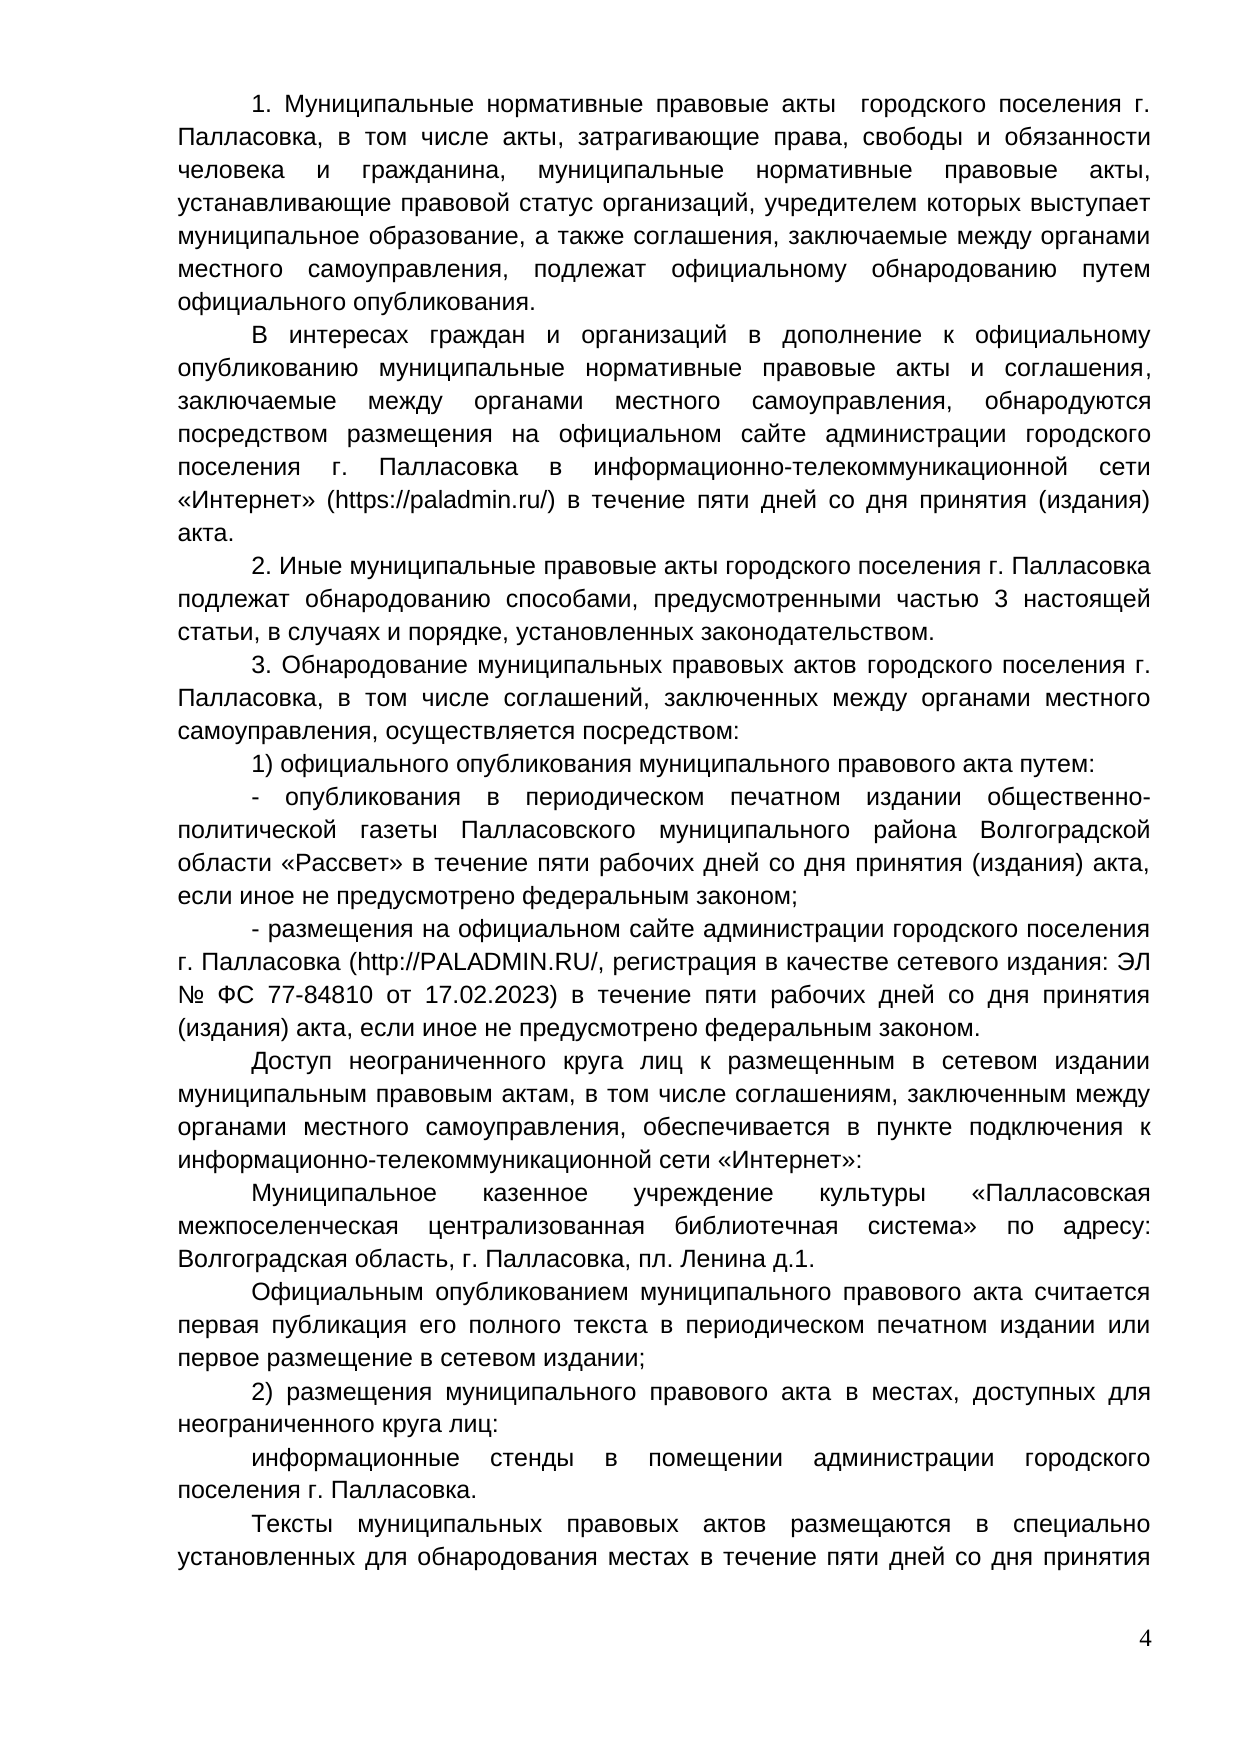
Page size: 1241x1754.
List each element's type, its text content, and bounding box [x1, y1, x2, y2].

text 2) размещения муниципального правового акта в местах, доступных для неограниченного круга лиц: [177, 1376, 1152, 1438]
text Муниципальное казенное учреждение культуры «Палласовская межпоселенческая централизованная библиотечная система» по адресу: Волгоградская область, г. Палласовка, пл. Ленина д.1. [177, 1178, 1152, 1273]
text - размещения на официальном сайте администрации городского поселения г. Палласовка (http://PALADMIN.RU/, регистрация в качестве сетевого издания: ЭЛ № ФС 77-84810 от 17.02.2023) в течение пяти рабочих дней со дня принятия (издания) акта, если иное не предусмотрено федеральным законом. [177, 914, 1152, 1042]
text 1) официального опубликования муниципального правового акта путем: [177, 749, 1152, 778]
text 3. Обнародование муниципальных правовых актов городского поселения г. Палласовка, в том числе соглашений, заключенных между органами местного самоуправления, осуществляется посредством: [177, 650, 1152, 745]
text Доступ неограниченного круга лиц к размещенным в сетевом издании муниципальным правовым актам, в том числе соглашениям, заключенным между органами местного самоуправления, обеспечивается в пункте подключения к информационно-телекоммуникационной сети «Интернет»: [177, 1046, 1152, 1174]
text 1. Муниципальные нормативные правовые акты городского поселения г. Палласовка, в том числе акты, затрагивающие права, свободы и обязанности человека и гражданина, муниципальные нормативные правовые акты, устанавливающие правовой статус организаций, учредителем которых выступает муниципальное образование, а также соглашения, заключаемые между органами местного самоуправления, подлежат официальному обнародованию путем официального опубликования. [177, 89, 1152, 316]
text информационные стенды в помещении администрации городского поселения г. Палласовка. [177, 1442, 1152, 1504]
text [177, 1508, 1152, 1570]
text В интересах граждан и организаций в дополнение к официальному опубликованию муниципальные нормативные правовые акты и соглашения, заключаемые между органами местного самоуправления, обнародуются посредством размещения на официальном сайте администрации городского поселения г. Палласовка в информационно-телекоммуникационной сети «Интернет» (https://paladmin.ru/) в течение пяти дней со дня принятия (издания) акта. [177, 320, 1152, 547]
text 2. Иные муниципальные правовые акты городского поселения г. Палласовка подлежат обнародованию способами, предусмотренными частью 3 настоящей статьи, в случаях и порядке, установленных законодательством. [177, 551, 1152, 646]
text - опубликования в периодическом печатном издании общественно-политической газеты Палласовского муниципального района Волгоградской области «Рассвет» в течение пяти рабочих дней со дня принятия (издания) акта, если иное не предусмотрено федеральным законом; [177, 782, 1152, 910]
text Официальным опубликованием муниципального правового акта считается первая публикация его полного текста в периодическом печатном издании или первое размещение в сетевом издании; [177, 1277, 1152, 1372]
